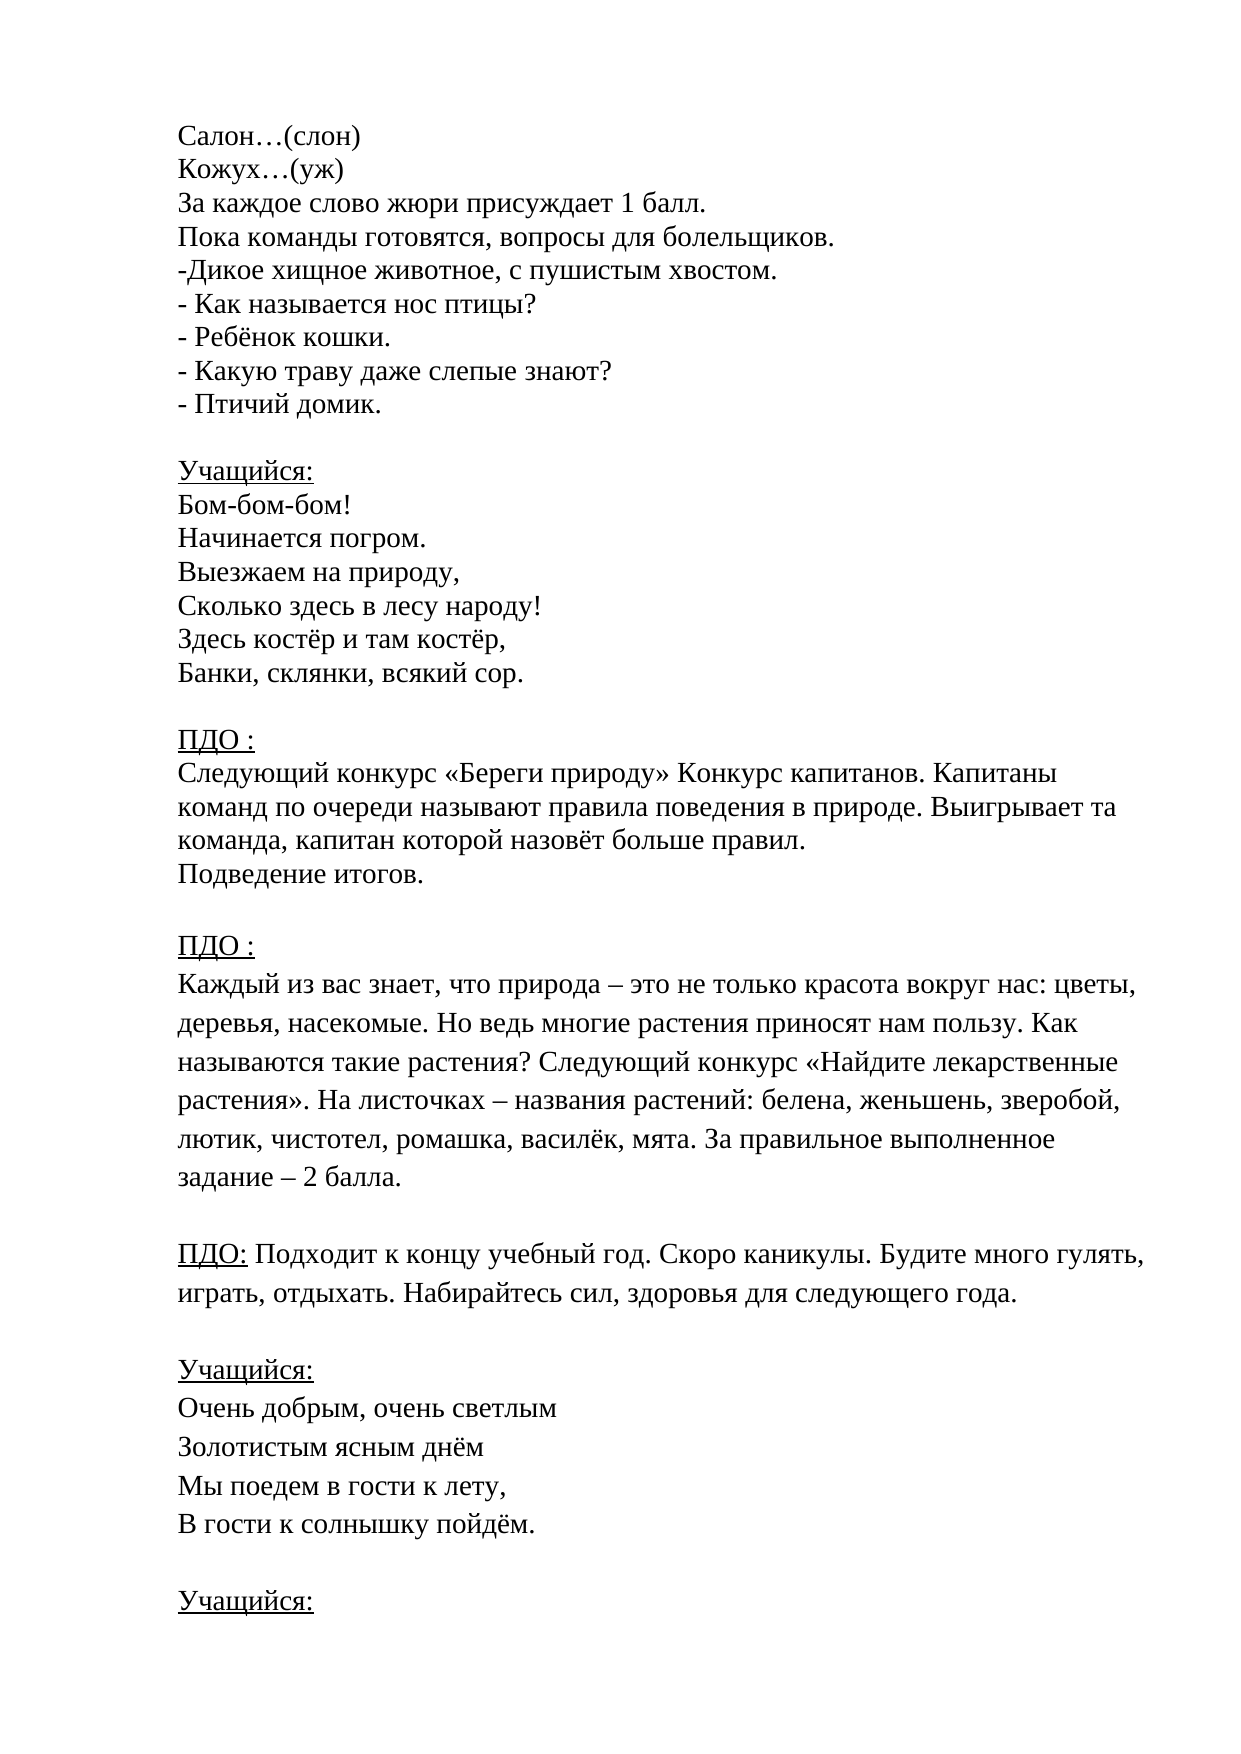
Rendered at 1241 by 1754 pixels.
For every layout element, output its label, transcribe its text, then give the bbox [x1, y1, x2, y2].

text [177, 118, 1152, 185]
text За каждое слово жюри присуждает 1 балл. Пока команды готовятся, вопросы для болельщиков. -Дикое хищное животное, с пушистым хвостом. - Как называется нос птицы? - Ребёнок кошки. - Какую траву даже слепые знают? - Птичий домик. Учащийся: Бом-бом-бом! Начинается погром. Выезжаем на природу, Сколько здесь в лесу народу! Здесь костёр и там костёр, Банки, склянки, всякий сор. ПДО : Следующий конкурс «Береги природу» Конкурс капитанов. Капитаны команд по очереди называют правила поведения в природе. Выигрывает та команда, капитан которой назовёт больше правил. Подведение итогов. [177, 185, 1152, 889]
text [177, 889, 1152, 1617]
